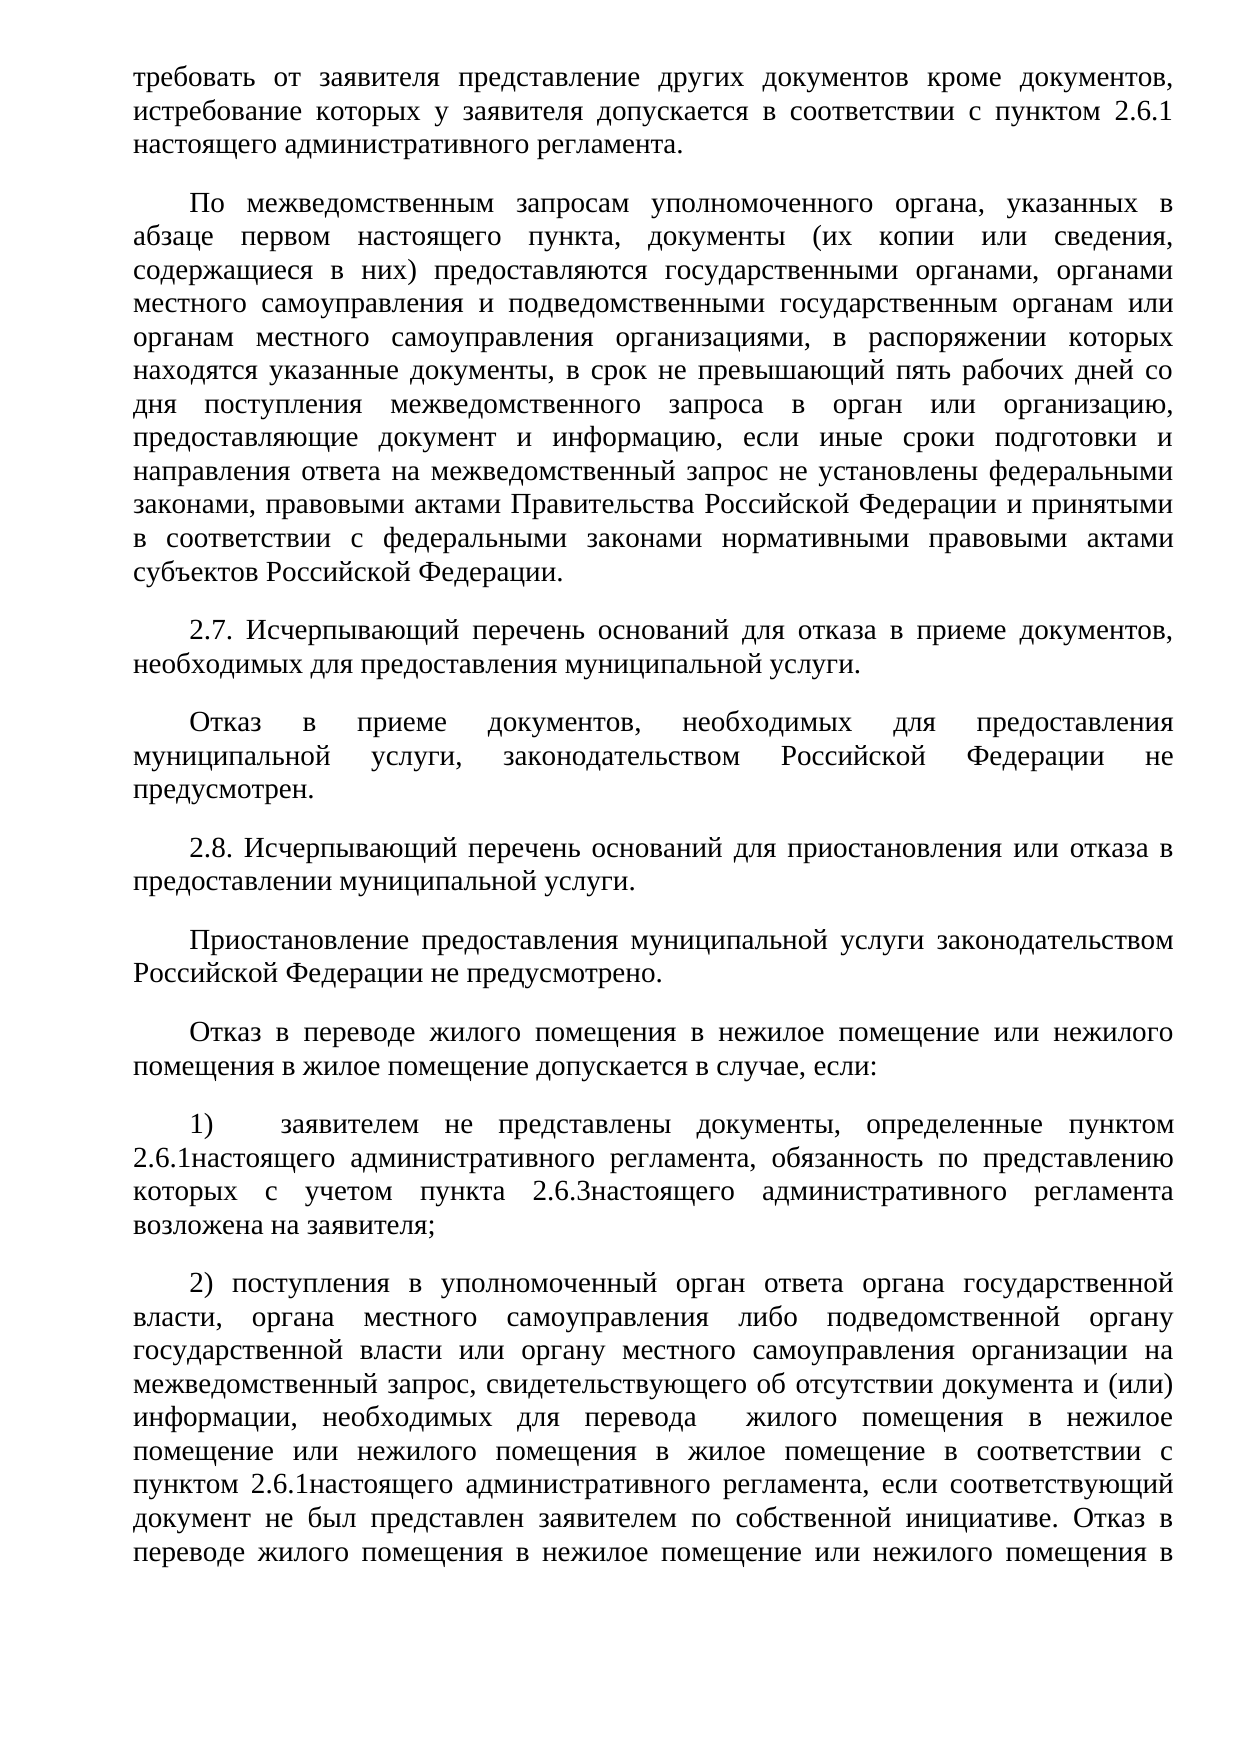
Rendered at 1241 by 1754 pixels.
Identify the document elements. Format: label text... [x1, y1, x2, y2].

text Отказ в приеме документов, необходимых для предоставления муниципальной услуги, законодательством Российской Федерации не предусмотрен. [133, 704, 1174, 805]
text 2.7. Исчерпывающий перечень оснований для отказа в приеме документов, необходимых для предоставления муниципальной услуги. [133, 612, 1174, 679]
list заявителем не представлены документы, определенные пунктом 2.6.1настоящего административного регламента, обязанность по представлению которых с учетом пункта 2.6.3настоящего административного регламента возложена на заявителя; [133, 1106, 1174, 1240]
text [133, 59, 1174, 160]
text Отказ в переводе жилого помещения в нежилое помещение или нежилого помещения в жилое помещение допускается в случае, если: [133, 1014, 1174, 1081]
text 2.8. Исчерпывающий перечень оснований для приостановления или отказа в предоставлении муниципальной услуги. [133, 830, 1174, 897]
text Приостановление предоставления муниципальной услуги законодательством Российской Федерации не предусмотрено. [133, 922, 1174, 989]
text По межведомственным запросам уполномоченного органа, указанных в абзаце первом настоящего пункта, документы (их копии или сведения, содержащиеся в них) предоставляются государственными органами, органами местного самоуправления и подведомственными государственным органам или органам местного самоуправления организациями, в распоряжении которых находятся указанные документы, в срок не превышающий пять рабочих дней со дня поступления межведомственного запроса в орган или организацию, предоставляющие документ и информацию, если иные сроки подготовки и направления ответа на межведомственный запрос не установлены федеральными законами, правовыми актами Правительства Российской Федерации и принятыми в соответствии с федеральными законами нормативными правовыми актами субъектов Российской Федерации. [133, 185, 1174, 587]
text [133, 1265, 1174, 1567]
